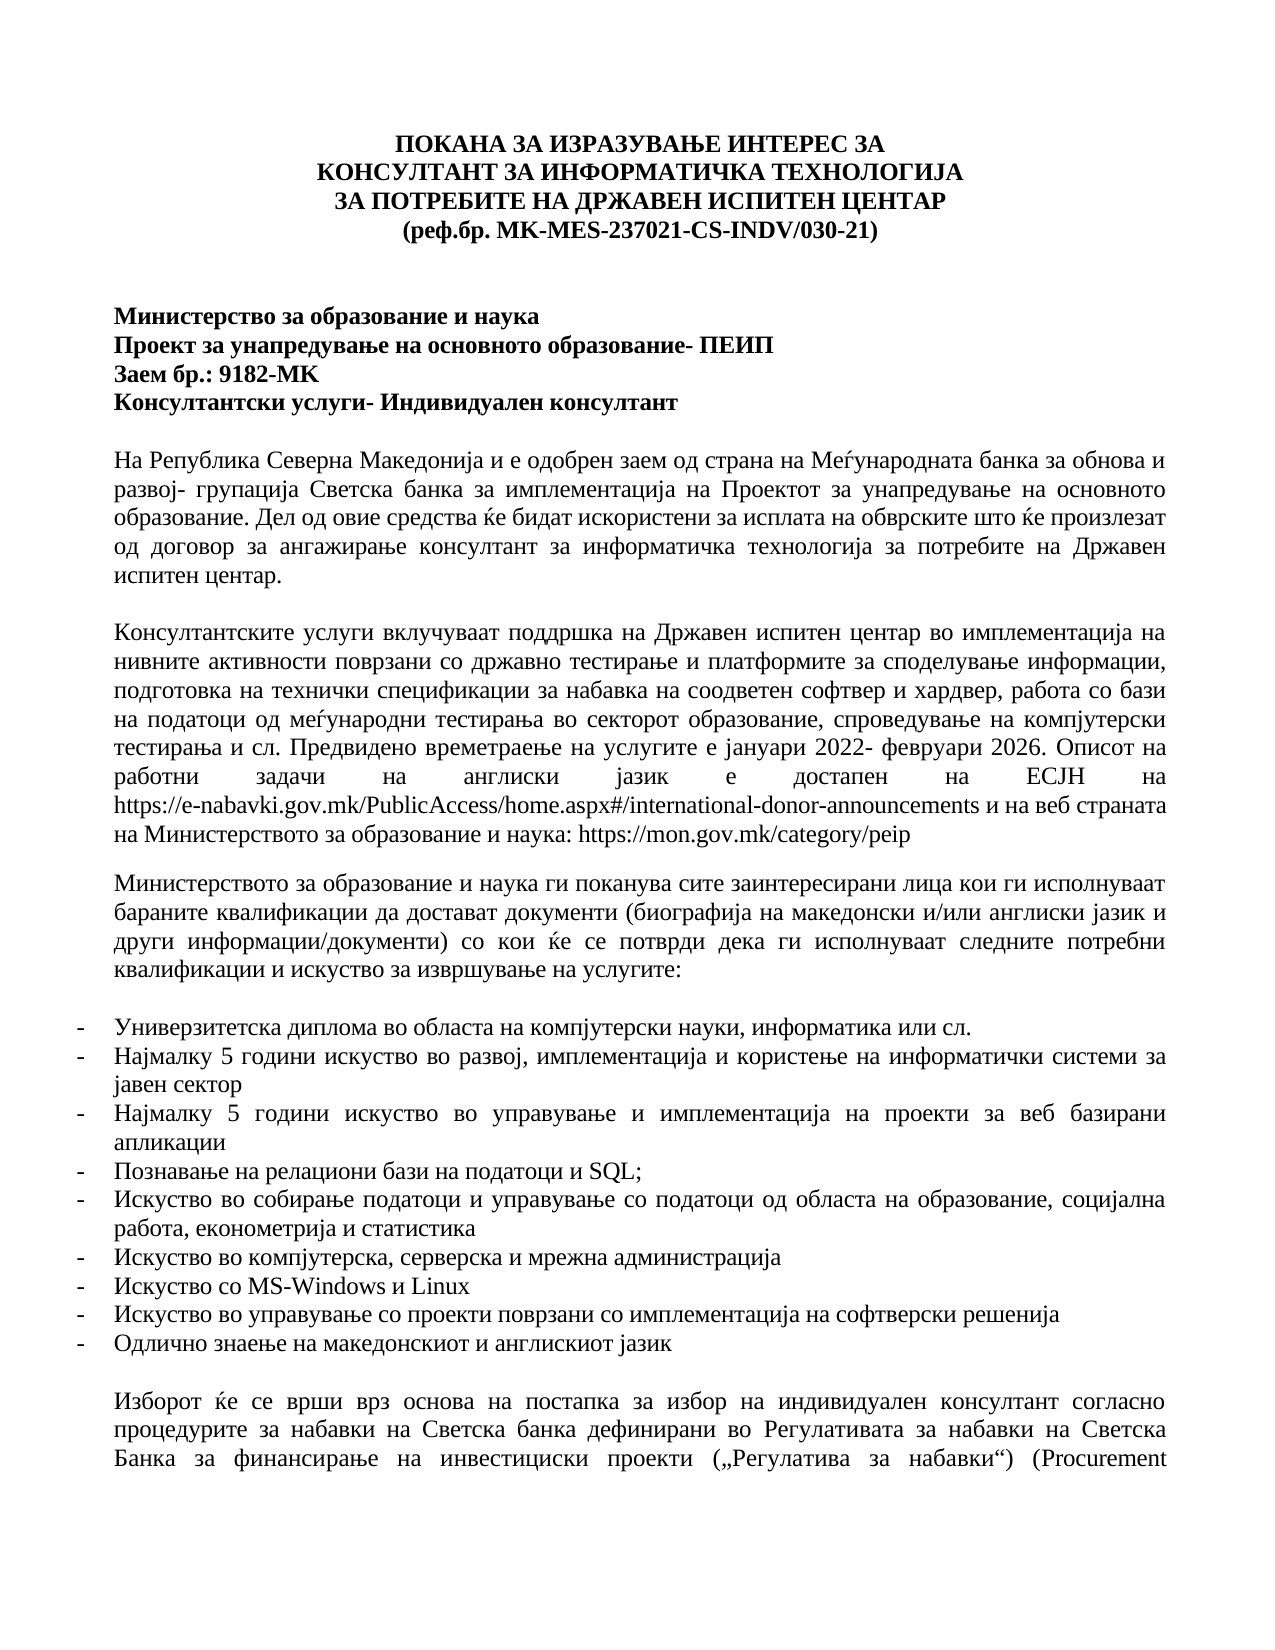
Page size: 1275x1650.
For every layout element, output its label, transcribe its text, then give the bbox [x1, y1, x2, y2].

text Министерството за образование и наука ги поканува сите заинтересирани лица кои ги исполнуваат бараните квалификации да достават документи (биографија на македонски и/или англиски јазик и други информации/документи) со кои ќе се потврди дека ги исполнуваат следните потребни квалификации и искуство за извршување на услугите: [114, 868, 1167, 983]
text (реф.бр. MK-MES-237021-CS-INDV/030-21) [114, 215, 1167, 244]
text Проект за унапредување на основното образование- ПЕИП [114, 330, 1167, 359]
list Искуство во собирање податоци и управување со податоци од областа на образование, социјална работа, економетрија и статистика [76, 1184, 1167, 1242]
list На Република Северна Македонија и е одобрен заем од страна на Меѓународната банка за обнова и развој- групација Светска банка за имплементација на Проектот за унапредување на основното образование. Дел од овие средства ќе бидат искористени за исплата на обврските што ќе произлезат од договор за ангажирање консултант за информатичка технологија за потребите на Државен испитен центар. [114, 445, 1167, 589]
list Искуство во компјутерска, серверска и мрежна администрација [76, 1242, 1167, 1271]
text Министерство за образование и наука [114, 301, 1167, 330]
list Одлично знаење на македонскиот и англискиот јазик [76, 1328, 1167, 1357]
list Најмалку 5 години искуство во управување и имплементација на проекти за веб базирани апликации [76, 1098, 1167, 1156]
title ПОКАНА ЗА ИЗРАЗУВАЊЕ ИНТЕРЕС ЗА [114, 129, 1167, 157]
text Заем бр.: 9182-MK [114, 359, 1167, 387]
list Познавање на релациони бази на податоци и SQL; [76, 1156, 1167, 1184]
list Консултантските услуги вклучуваат поддршка на Државен испитен центар во имплементација на нивните активности поврзани со државно тестирање и платформите за споделување информации, подготовка на технички спецификации за набавка на соодветен софтвер и хардвер, работа со бази на податоци од меѓународни тестирања во секторот образование, спроведување на компјутерски тестирања и сл. Предвидено времетраење на услугите е јануари 2022- февруари 2026. Описот на работни задачи на англиски јазик е достапен на ЕСЈН на https://e-nabavki.gov.mk/PublicAccess/home.aspx#/international-donor-announcements и на веб страната на Министерството за образование и наука: https://mon.gov.mk/category/peip [114, 617, 1167, 847]
text Консултантски услуги- Индивидуален консултант [114, 387, 1167, 416]
text ЗА ПОТРЕБИТЕ НА ДРЖАВЕН ИСПИТЕН ЦЕНТАР [114, 186, 1167, 215]
list Искуство во управување со проекти поврзани со имплементација на софтверски решенија [76, 1299, 1167, 1328]
text КОНСУЛТАНТ ЗА ИНФОРМАТИЧКА ТЕХНОЛОГИЈА [114, 157, 1167, 186]
list Најмалку 5 години искуство во развој, имплементација и користење на информатички системи за јавен сектор [76, 1041, 1167, 1098]
list Универзитетска диплома во областа на компјутерски науки, информатика или сл. [76, 1012, 1167, 1041]
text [114, 1386, 1167, 1472]
list Искуство со MS-Windows и Linux [76, 1271, 1167, 1299]
